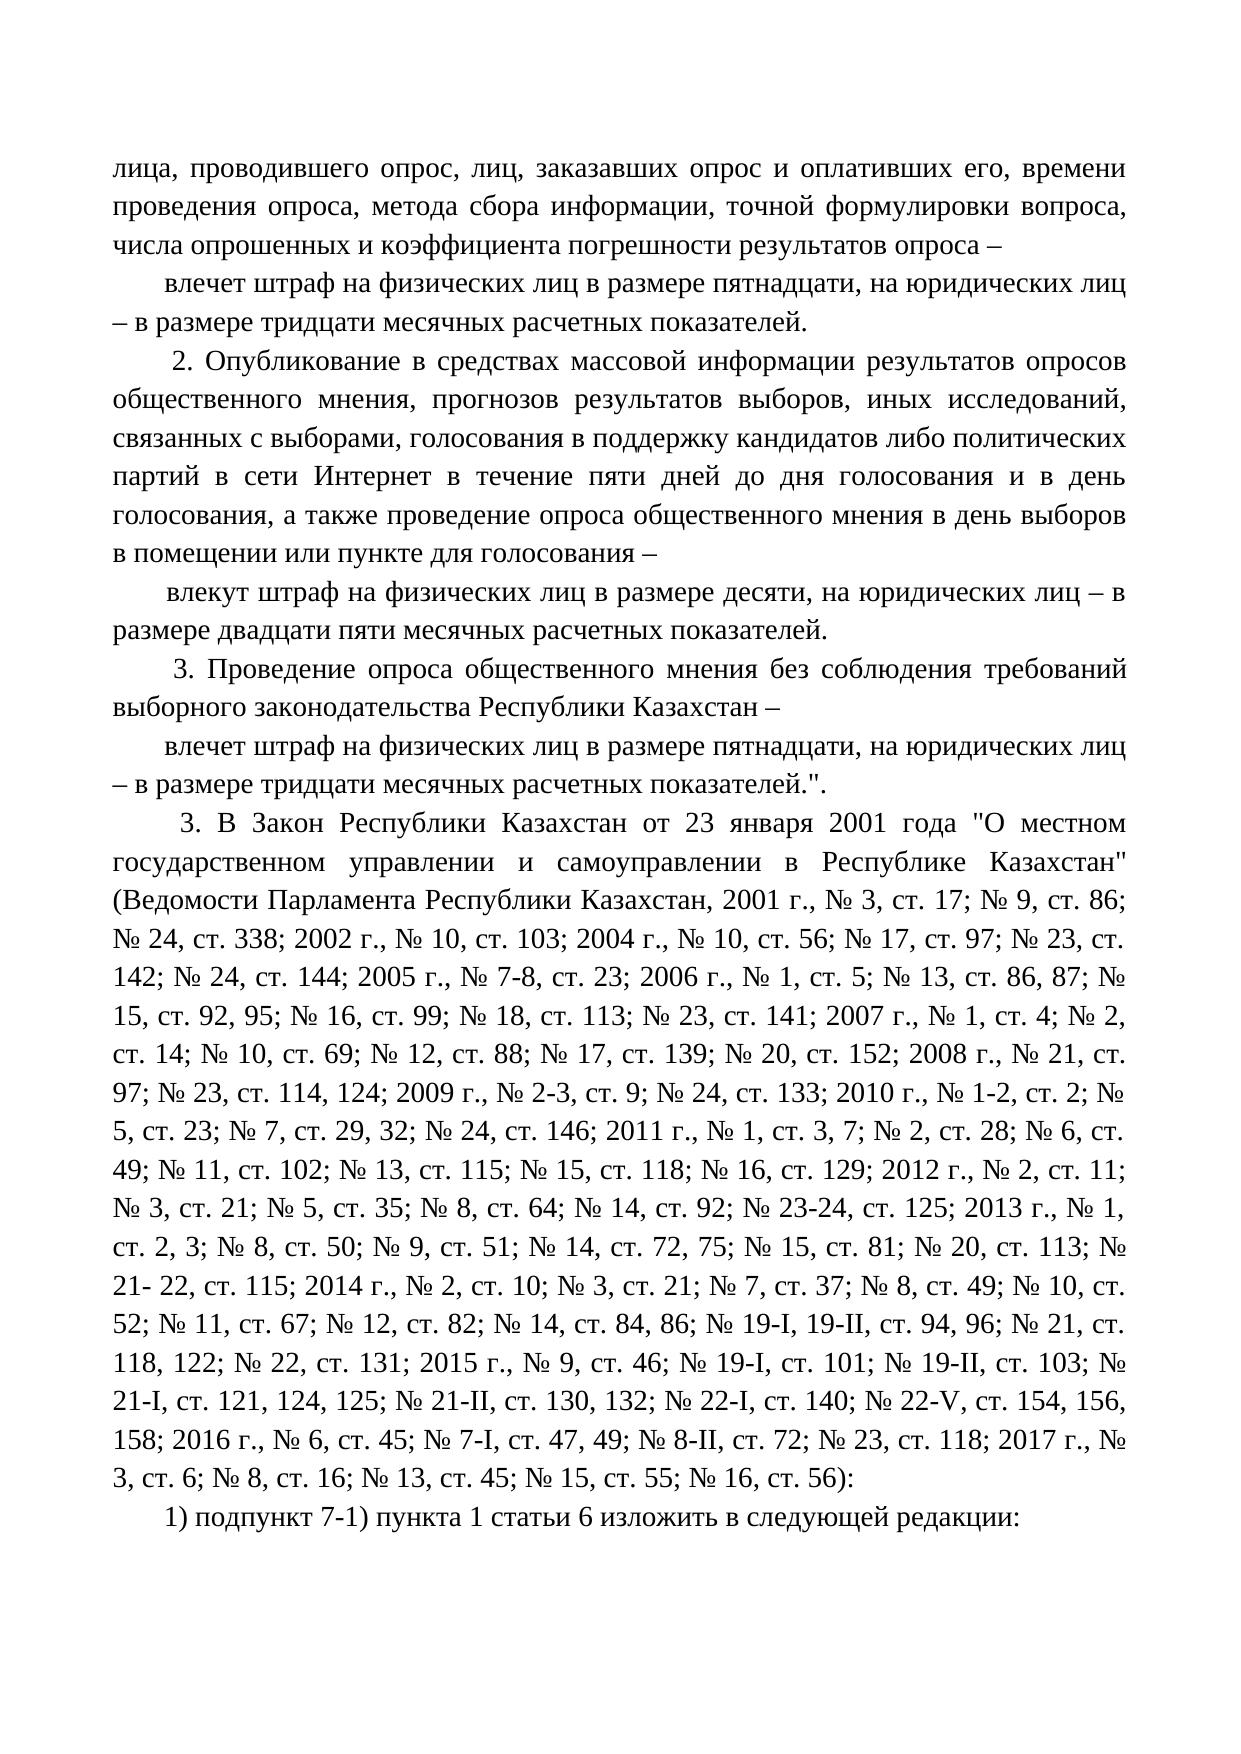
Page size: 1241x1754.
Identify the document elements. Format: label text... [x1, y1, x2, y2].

text влекут штраф на физических лиц в размере десяти, на юридических лиц – в размере двадцати пяти месячных расчетных показателей. [112, 574, 1128, 646]
text влечет штраф на физических лиц в размере пятнадцати, на юридических лиц – в размере тридцати месячных расчетных показателей. [112, 266, 1128, 338]
text 3. В Закон Республики Казахстан от 23 января 2001 года "О местном государственном управлении и самоуправлении в Республике Казахстан" (Ведомости Парламента Республики Казахстан, 2001 г., № 3, ст. 17; № 9, ст. 86; № 24, ст. 338; 2002 г., № 10, ст. 103; 2004 г., № 10, ст. 56; № 17, ст. 97; № 23, ст. 142; № 24, ст. 144; 2005 г., № 7-8, ст. 23; 2006 г., № 1, ст. 5; № 13, ст. 86, 87; № 15, ст. 92, 95; № 16, ст. 99; № 18, ст. 113; № 23, ст. 141; 2007 г., № 1, ст. 4; № 2, ст. 14; № 10, ст. 69; № 12, ст. 88; № 17, ст. 139; № 20, ст. 152; 2008 г., № 21, ст. 97; № 23, ст. 114, 124; 2009 г., № 2-3, ст. 9; № 24, ст. 133; 2010 г., № 1-2, ст. 2; № 5, ст. 23; № 7, ст. 29, 32; № 24, ст. 146; 2011 г., № 1, ст. 3, 7; № 2, ст. 28; № 6, ст. 49; № 11, ст. 102; № 13, ст. 115; № 15, ст. 118; № 16, ст. 129; 2012 г., № 2, ст. 11; № 3, ст. 21; № 5, ст. 35; № 8, ст. 64; № 14, ст. 92; № 23-24, ст. 125; 2013 г., № 1, ст. 2, 3; № 8, ст. 50; № 9, ст. 51; № 14, ст. 72, 75; № 15, ст. 81; № 20, ст. 113; № 21- 22, ст. 115; 2014 г., № 2, ст. 10; № 3, ст. 21; № 7, ст. 37; № 8, ст. 49; № 10, ст. 52; № 11, ст. 67; № 12, ст. 82; № 14, ст. 84, 86; № 19-I, 19-II, ст. 94, 96; № 21, ст. 118, 122; № 22, ст. 131; 2015 г., № 9, ст. 46; № 19-I, ст. 101; № 19-II, ст. 103; № 21-I, ст. 121, 124, 125; № 21-II, ст. 130, 132; № 22-I, ст. 140; № 22-V, ст. 154, 156, 158; 2016 г., № 6, ст. 45; № 7-I, ст. 47, 49; № 8-II, ст. 72; № 23, ст. 118; 2017 г., № 3, ст. 6; № 8, ст. 16; № 13, ст. 45; № 15, ст. 55; № 16, ст. 56): [112, 805, 1128, 1494]
text 3. Проведение опроса общественного мнения без соблюдения требований выборного законодательства Республики Казахстан – [112, 651, 1128, 723]
text 2. Опубликование в средствах массовой информации результатов опросов общественного мнения, прогнозов результатов выборов, иных исследований, связанных с выборами, голосования в поддержку кандидатов либо политических партий в сети Интернет в течение пяти дней до дня голосования и в день голосования, а также проведение опроса общественного мнения в день выборов в помещении или пункте для голосования – [112, 343, 1128, 569]
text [112, 150, 1128, 261]
text влечет штраф на физических лиц в размере пятнадцати, на юридических лиц – в размере тридцати месячных расчетных показателей.". [112, 728, 1128, 800]
text 1) подпункт 7-1) пункта 1 статьи 6 изложить в следующей редакции: [112, 1499, 1128, 1532]
